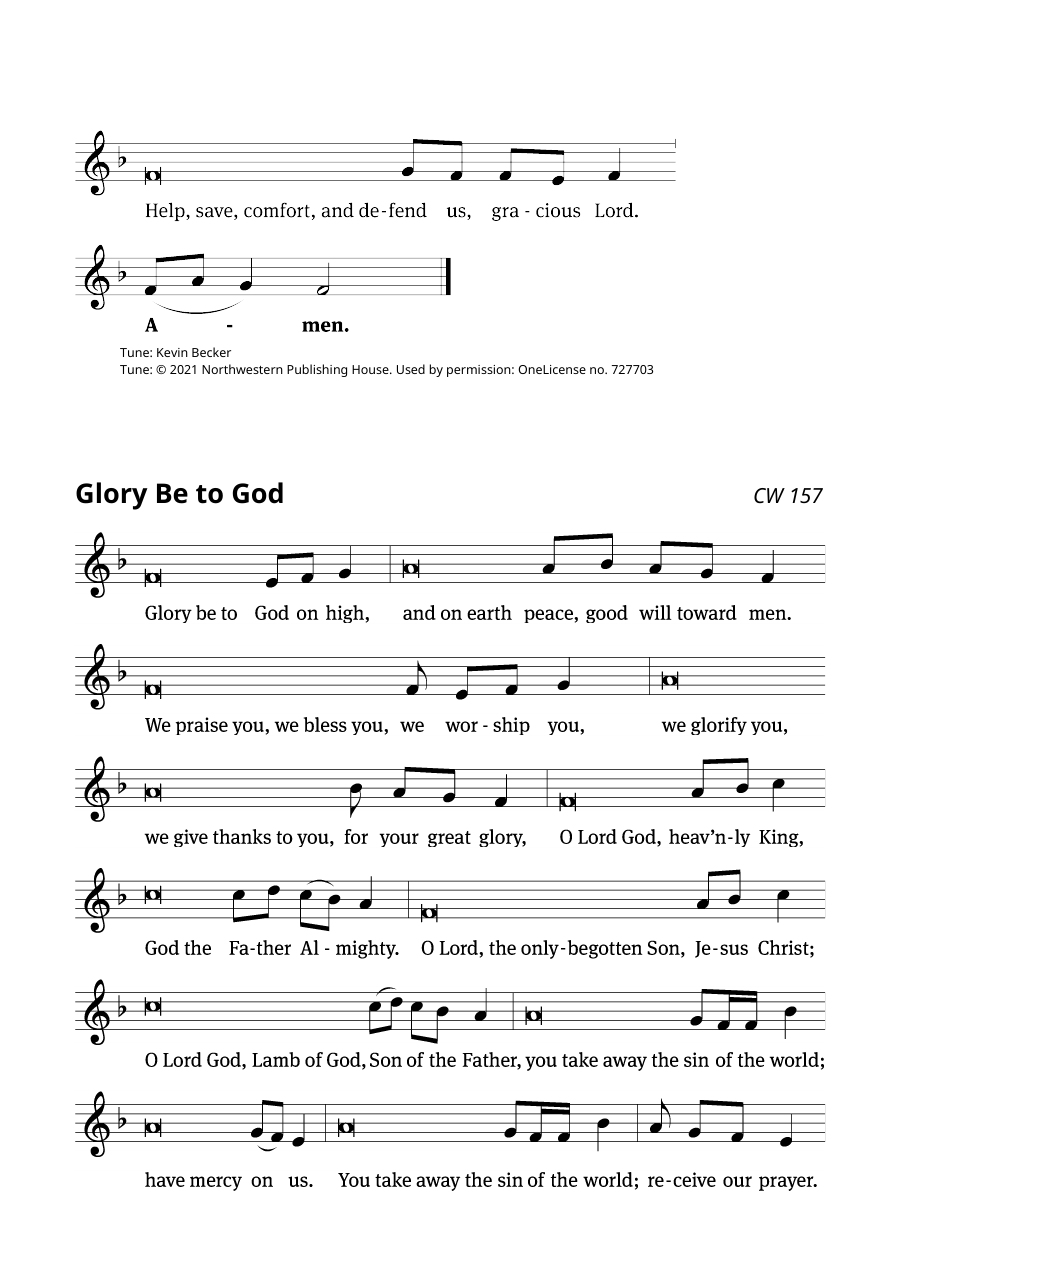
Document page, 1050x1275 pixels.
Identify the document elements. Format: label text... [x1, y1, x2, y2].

text Glory Be to God CW 157 [75, 475, 975, 512]
picture [75, 75, 826, 332]
text Tune: Kevin Becker Tune: © 2021 Northwestern Publishing House. Used by permission: OneLicense no. 727703 [120, 344, 975, 378]
picture [75, 532, 826, 1191]
